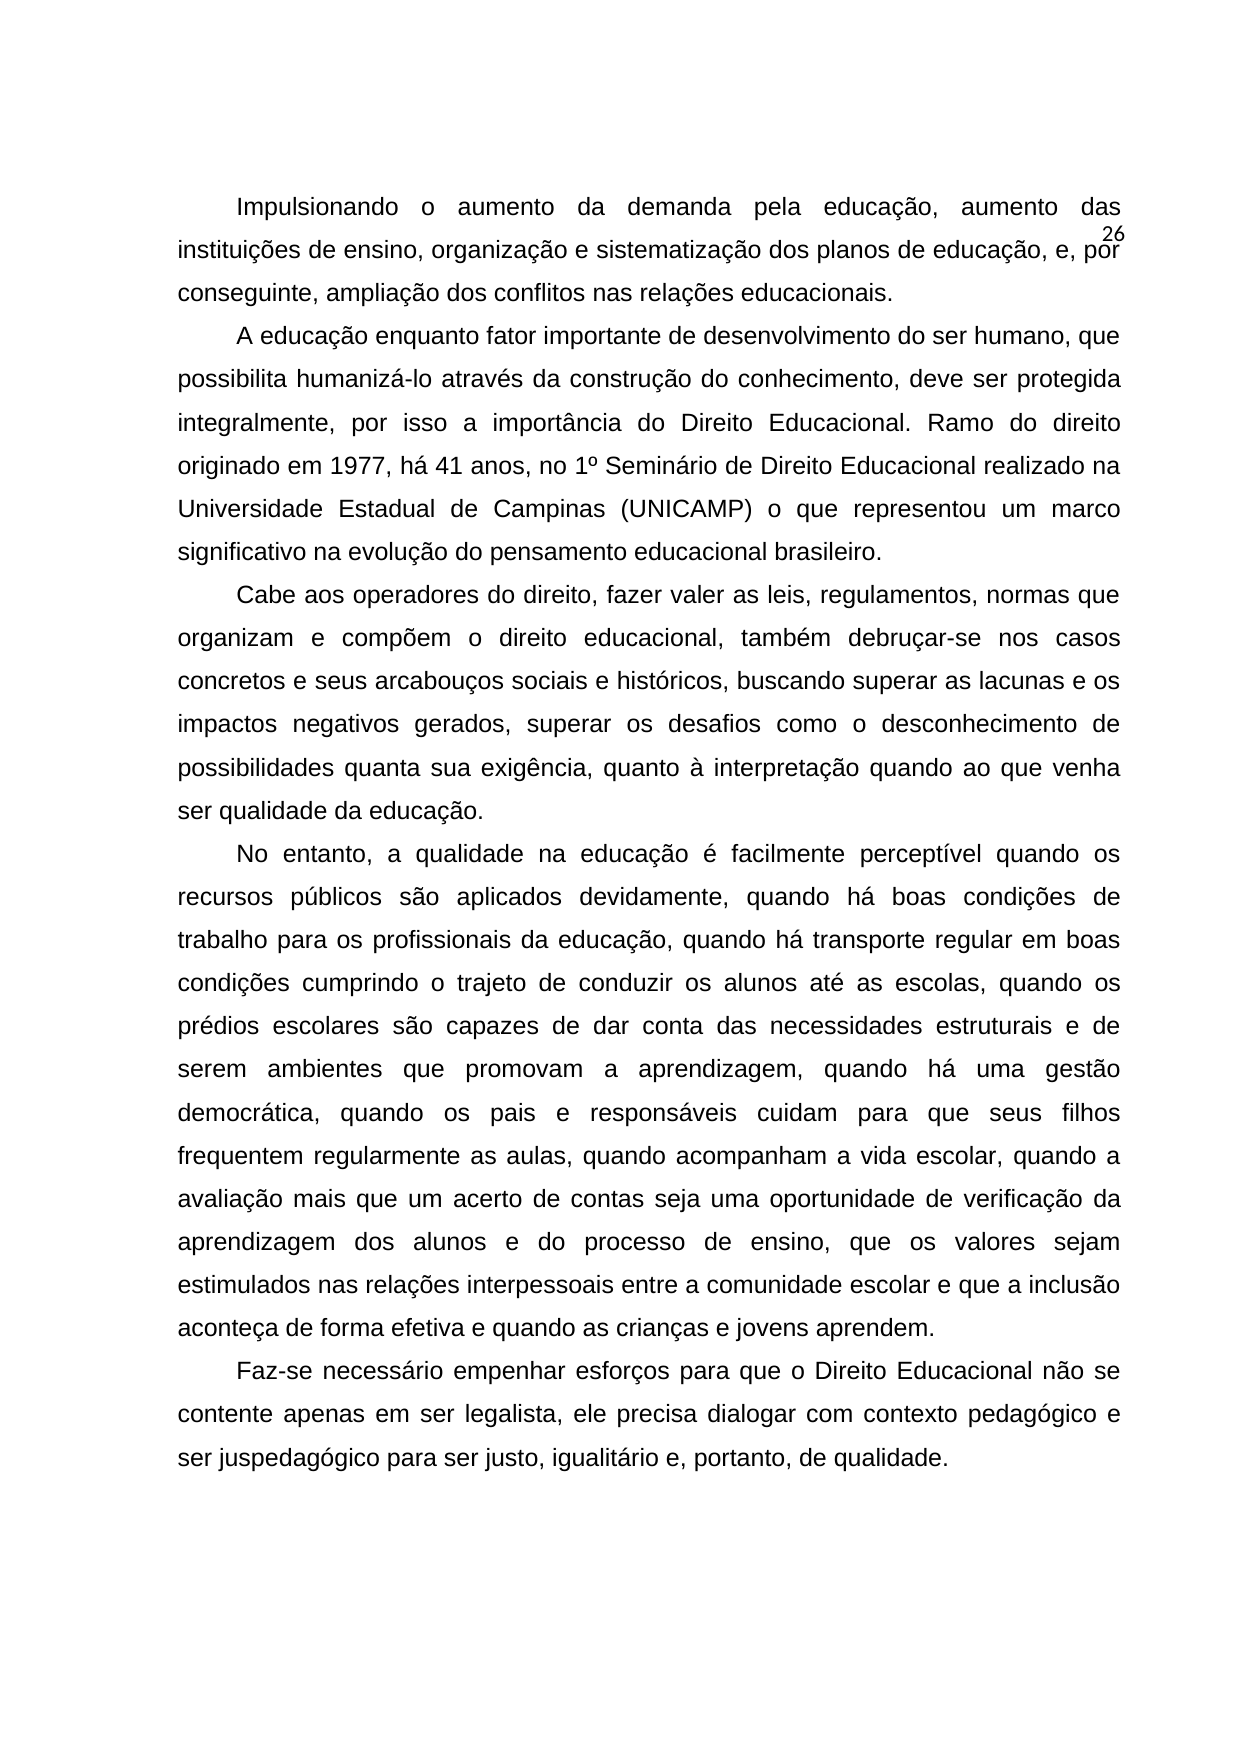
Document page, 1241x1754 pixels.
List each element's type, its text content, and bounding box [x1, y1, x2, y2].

text A educação enquanto fator importante de desenvolvimento do ser humano, que possibilita humanizá-lo através da construção do conhecimento, deve ser protegida integralmente, por isso a importância do Direito Educacional. Ramo do direito originado em 1977, há 41 anos, no 1º Seminário de Direito Educacional realizado na Universidade Estadual de Campinas (UNICAMP) o que representou um marco significativo na evolução do pensamento educacional brasileiro. [177, 321, 1122, 566]
text No entanto, a qualidade na educação é facilmente perceptível quando os recursos públicos são aplicados devidamente, quando há boas condições de trabalho para os profissionais da educação, quando há transporte regular em boas condições cumprindo o trajeto de conduzir os alunos até as escolas, quando os prédios escolares são capazes de dar conta das necessidades estruturais e de serem ambientes que promovam a aprendizagem, quando há uma gestão democrática, quando os pais e responsáveis cuidam para que seus filhos frequentem regularmente as aulas, quando acompanham a vida escolar, quando a avaliação mais que um acerto de contas seja uma oportunidade de verificação da aprendizagem dos alunos e do processo de ensino, que os valores sejam estimulados nas relações interpessoais entre a comunidade escolar e que a inclusão aconteça de forma efetiva e quando as crianças e jovens aprendem. [177, 839, 1122, 1342]
text Impulsionando o aumento da demanda pela educação, aumento das instituições de ensino, organização e sistematização dos planos de educação, e, por conseguinte, ampliação dos conflitos nas relações educacionais. [177, 192, 1122, 307]
text Faz-se necessário empenhar esforços para que o Direito Educacional não se contente apenas em ser legalista, ele precisa dialogar com contexto pedagógico e ser juspedagógico para ser justo, igualitário e, portanto, de qualidade. [177, 1356, 1122, 1471]
text Cabe aos operadores do direito, fazer valer as leis, regulamentos, normas que organizam e compõem o direito educacional, também debruçar-se nos casos concretos e seus arcabouços sociais e históricos, buscando superar as lacunas e os impactos negativos gerados, superar os desafios como o desconhecimento de possibilidades quanta sua exigência, quanto à interpretação quando ao que venha ser qualidade da educação. [177, 580, 1122, 824]
